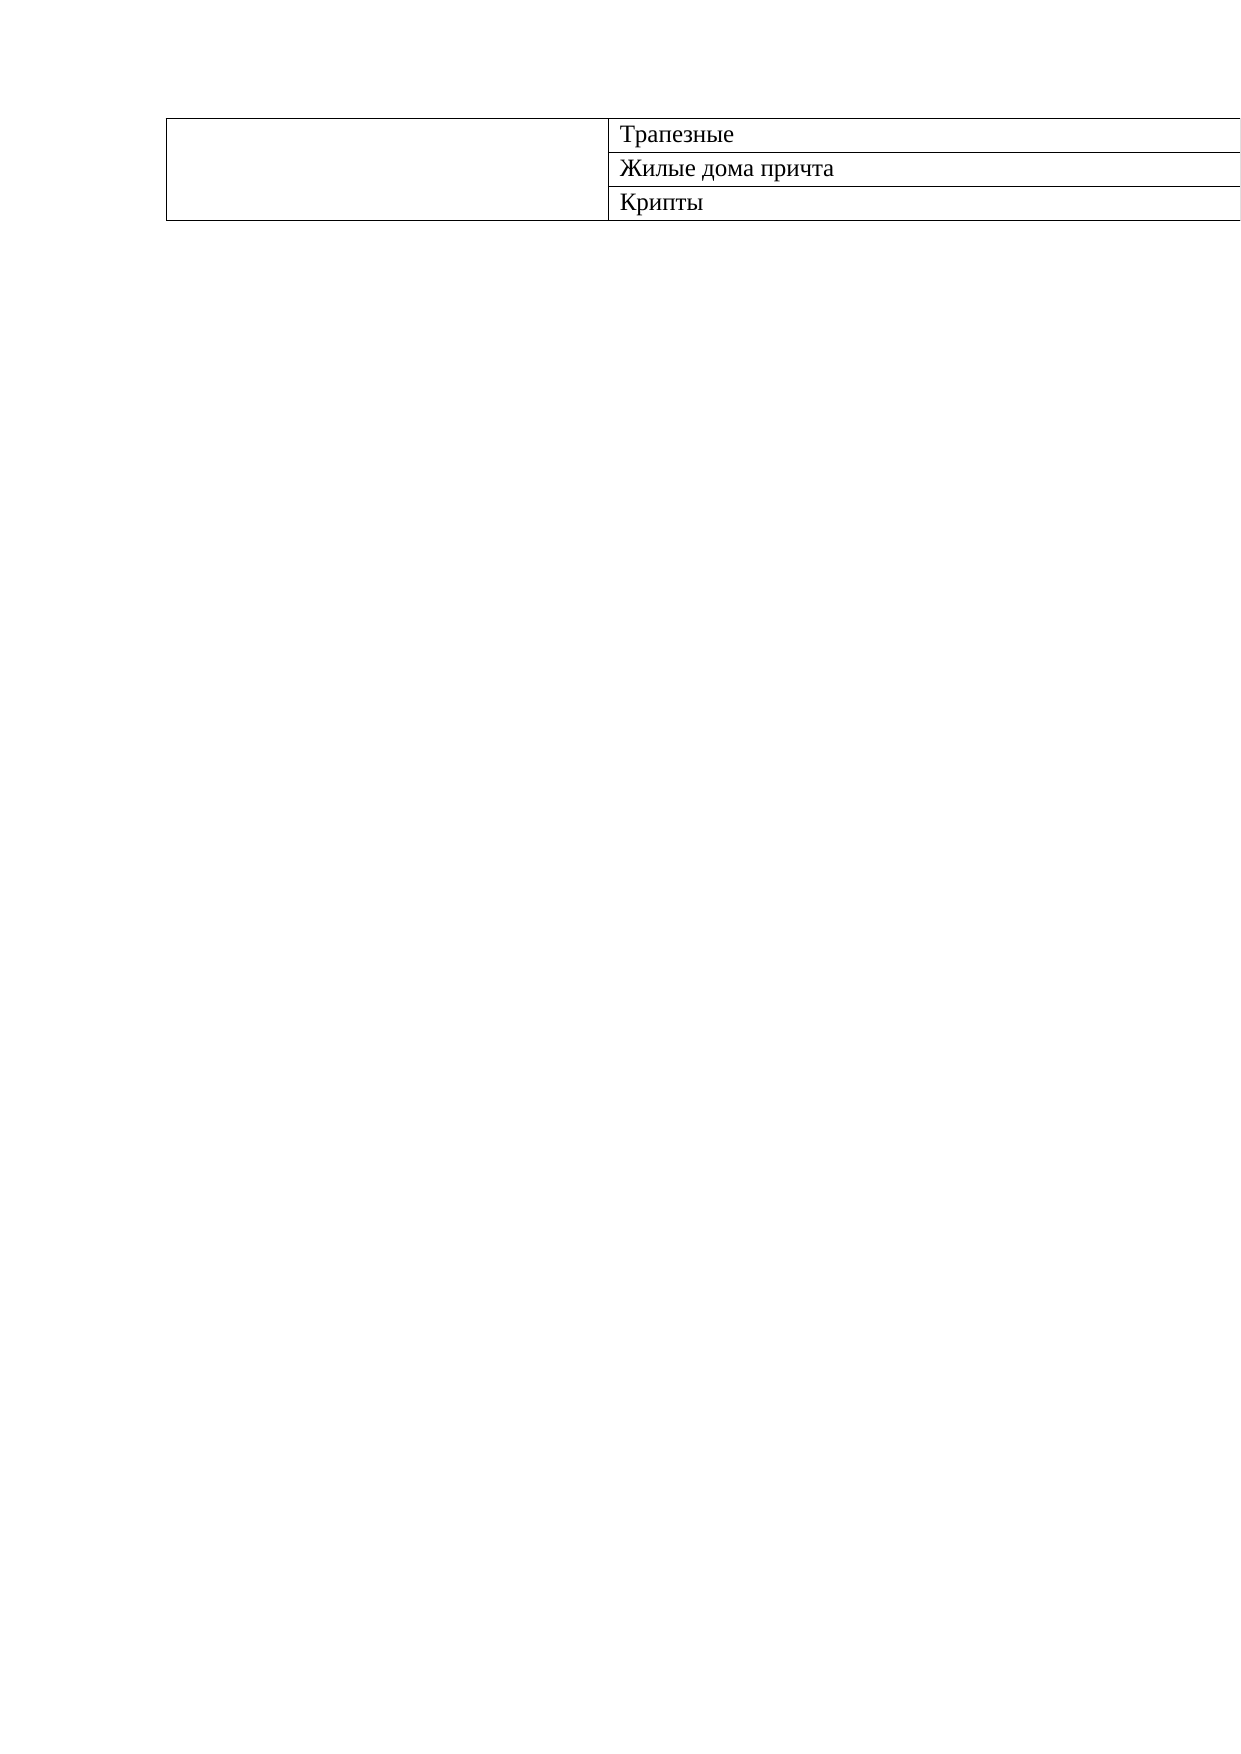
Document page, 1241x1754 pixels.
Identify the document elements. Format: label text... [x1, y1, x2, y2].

table_cell Трапезные [609, 119, 1240, 152]
table_cell Жилые дома причта [609, 153, 1240, 186]
table_cell Крипты [609, 187, 1240, 220]
